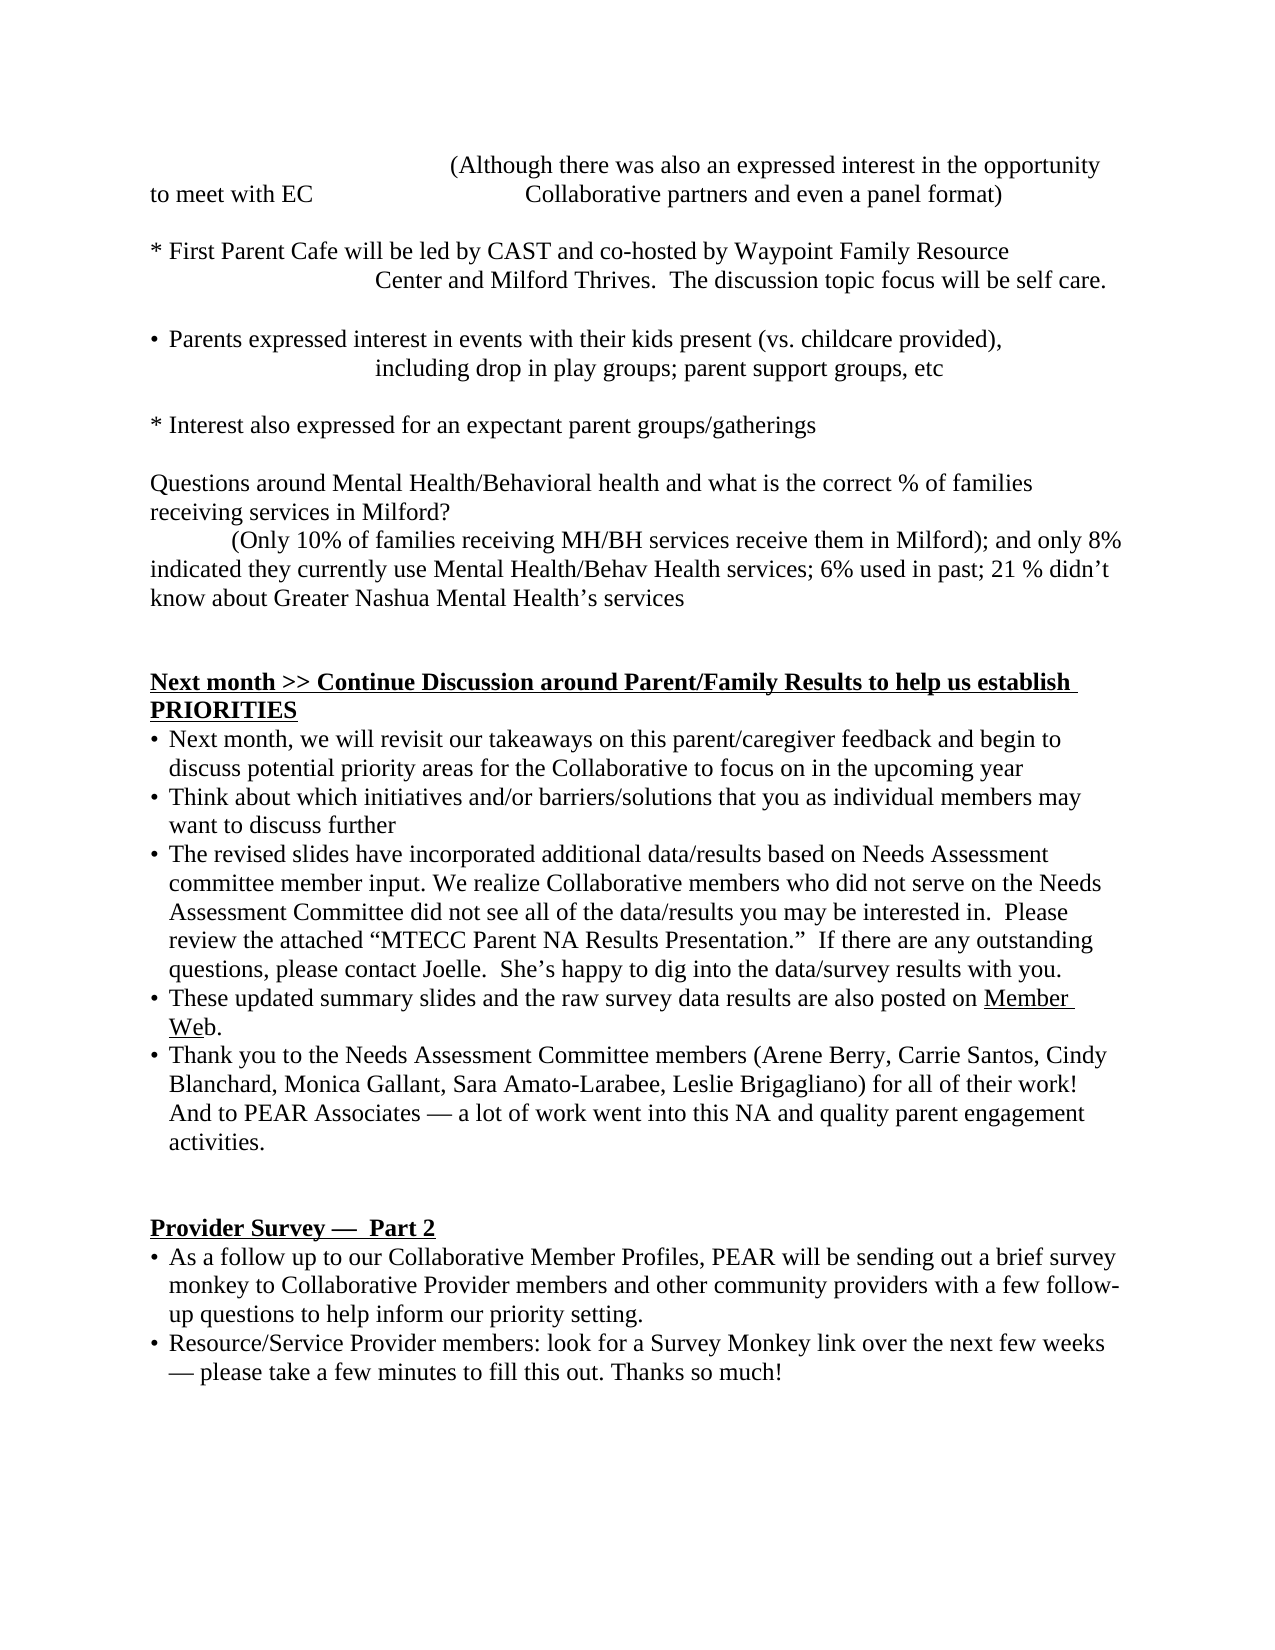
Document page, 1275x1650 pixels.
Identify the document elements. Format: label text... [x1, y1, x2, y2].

text (Only 10% of families receiving MH/BH services receive them in Milford); and only 8% indicated they currently use Mental Health/Behav Health services; 6% used in past; 21 % didn’t know about Greater Nashua Mental Health’s services [150, 526, 1125, 612]
list Parents expressed interest in events with their kids present (vs. childcare provided), including drop in play groups; parent support groups, etc [150, 324, 1125, 382]
text * Interest also expressed for an expectant parent groups/gatherings [150, 411, 1125, 439]
text Provider Survey — Part 2 [150, 1213, 1125, 1242]
text * First Parent Cafe will be led by CAST and co-hosted by Waypoint Family Resource Center and Milford Thrives. The discussion topic focus will be self care. [150, 236, 1125, 294]
list As a follow up to our Collaborative Member Profiles, PEAR will be sending out a brief survey monkey to Collaborative Provider members and other community providers with a few follow-up questions to help inform our priority setting. [150, 1242, 1125, 1328]
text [150, 150, 1125, 207]
list Resource/Service Provider members: look for a Survey Monkey link over the next few weeks — please take a few minutes to fill this out. Thanks so much! [150, 1328, 1125, 1386]
list Think about which initiatives and/or barriers/solutions that you as individual members may want to discuss further [150, 782, 1125, 839]
list The revised slides have incorporated additional data/results based on Needs Assessment committee member input. We realize Collaborative members who did not serve on the Needs Assessment Committee did not see all of the data/results you may be interested in. Please review the attached “MTECC Parent NA Results Presentation.” If there are any outstanding questions, please contact Joelle. She’s happy to dig into the data/survey results with you. [150, 839, 1125, 983]
text Next month >> Continue Discussion around Parent/Family Results to help us establish PRIORITIES [150, 667, 1125, 724]
text Questions around Mental Health/Behavioral health and what is the correct % of families receiving services in Milford? [150, 468, 1125, 526]
list These updated summary slides and the raw survey data results are also posted on Member Web. [150, 983, 1125, 1041]
list Next month, we will revisit our takeaways on this parent/caregiver feedback and begin to discuss potential priority areas for the Collaborative to focus on in the upcoming year [150, 724, 1125, 782]
list Thank you to the Needs Assessment Committee members (Arene Berry, Carrie Santos, Cindy Blanchard, Monica Gallant, Sara Amato-Larabee, Leslie Brigagliano) for all of their work! And to PEAR Associates — a lot of work went into this NA and quality parent engagement activities. [150, 1041, 1125, 1156]
